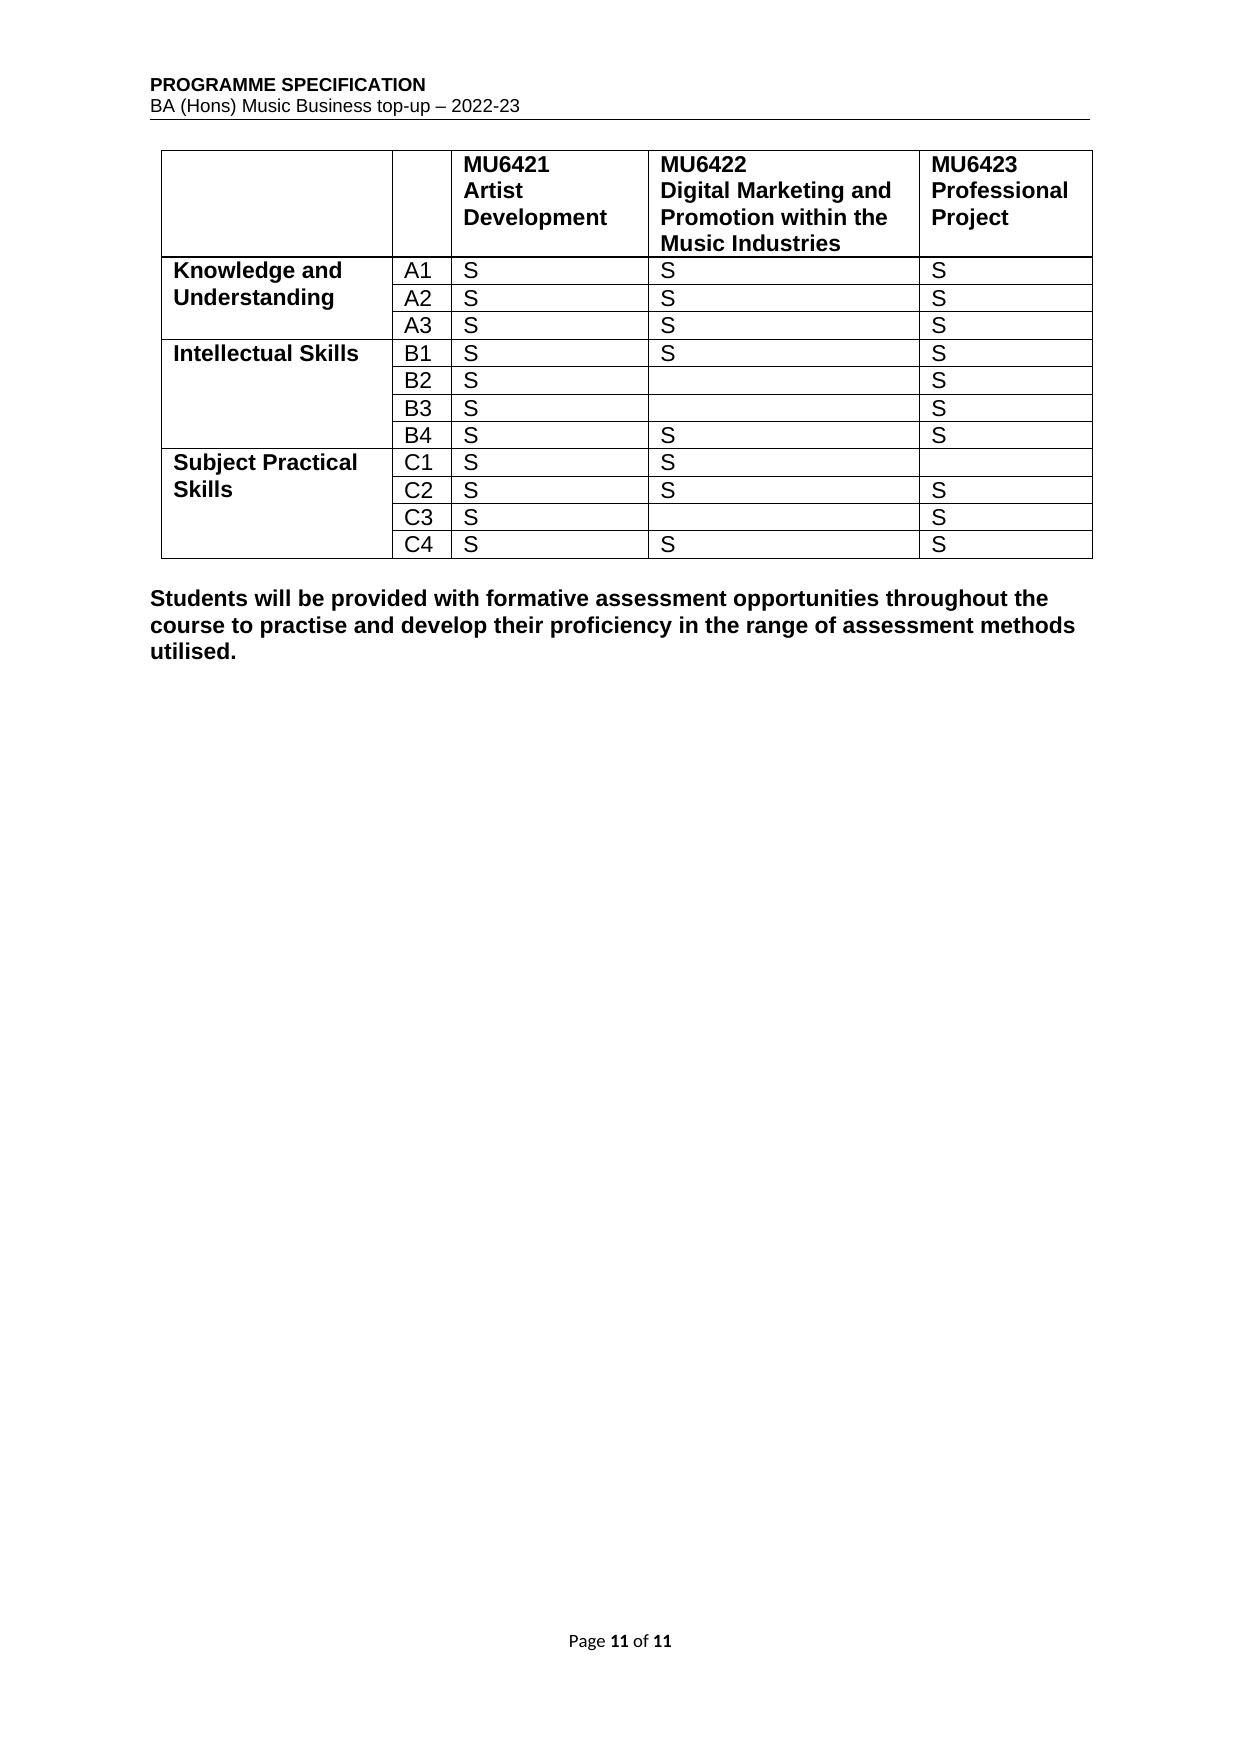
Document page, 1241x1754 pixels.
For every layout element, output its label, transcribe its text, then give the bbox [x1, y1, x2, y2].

table_cell B2 [393, 367, 451, 393]
table_cell A2 [393, 285, 451, 311]
table_cell S [920, 340, 1092, 366]
table_cell S [452, 477, 648, 503]
table_cell C1 [393, 449, 451, 476]
table_cell S [452, 340, 648, 366]
table_cell S [452, 367, 648, 393]
table_cell A3 [393, 312, 451, 339]
table_cell [920, 449, 1092, 476]
table_cell S [920, 422, 1092, 448]
table_cell [649, 504, 919, 530]
table_cell S [920, 367, 1092, 393]
table_cell S [649, 285, 919, 311]
table_cell S [452, 531, 648, 558]
table_cell S [920, 285, 1092, 311]
table_cell Intellectual Skills [162, 340, 392, 448]
table_header [393, 151, 451, 256]
table_cell S [452, 258, 648, 284]
table_cell C4 [393, 531, 451, 558]
table_cell C2 [393, 477, 451, 503]
table_header MU6423 Professional Project [920, 151, 1092, 256]
table_header MU6422 Digital Marketing and Promotion within the Music Industries [649, 151, 919, 256]
table_cell S [452, 449, 648, 476]
text Students will be provided with formative assessment opportunities throughout the course to practise and develop their proficiency in the range of assessment methods utilised. [150, 585, 1090, 664]
table_cell S [452, 285, 648, 311]
table_cell B1 [393, 340, 451, 366]
table_cell B4 [393, 422, 451, 448]
table_cell S [452, 504, 648, 530]
table_cell S [452, 395, 648, 421]
table_cell Subject Practical Skills [162, 449, 392, 558]
table_cell [649, 367, 919, 393]
table_cell S [649, 477, 919, 503]
table_header MU6421 Artist Development [452, 151, 648, 256]
table_cell S [920, 258, 1092, 284]
table_cell S [452, 422, 648, 448]
table_cell S [649, 531, 919, 558]
table_cell S [649, 422, 919, 448]
table_cell S [920, 504, 1092, 530]
table_cell S [920, 395, 1092, 421]
table_cell S [920, 531, 1092, 558]
table_cell S [649, 340, 919, 366]
table_header [162, 151, 392, 256]
table_cell C3 [393, 504, 451, 530]
table_cell B3 [393, 395, 451, 421]
table_cell Knowledge and Understanding [162, 258, 392, 339]
table_cell S [649, 258, 919, 284]
table_cell A1 [393, 258, 451, 284]
table_cell S [649, 312, 919, 339]
table_cell S [649, 449, 919, 476]
table_cell S [920, 477, 1092, 503]
table_cell S [920, 312, 1092, 339]
table_cell S [452, 312, 648, 339]
table_cell [649, 395, 919, 421]
